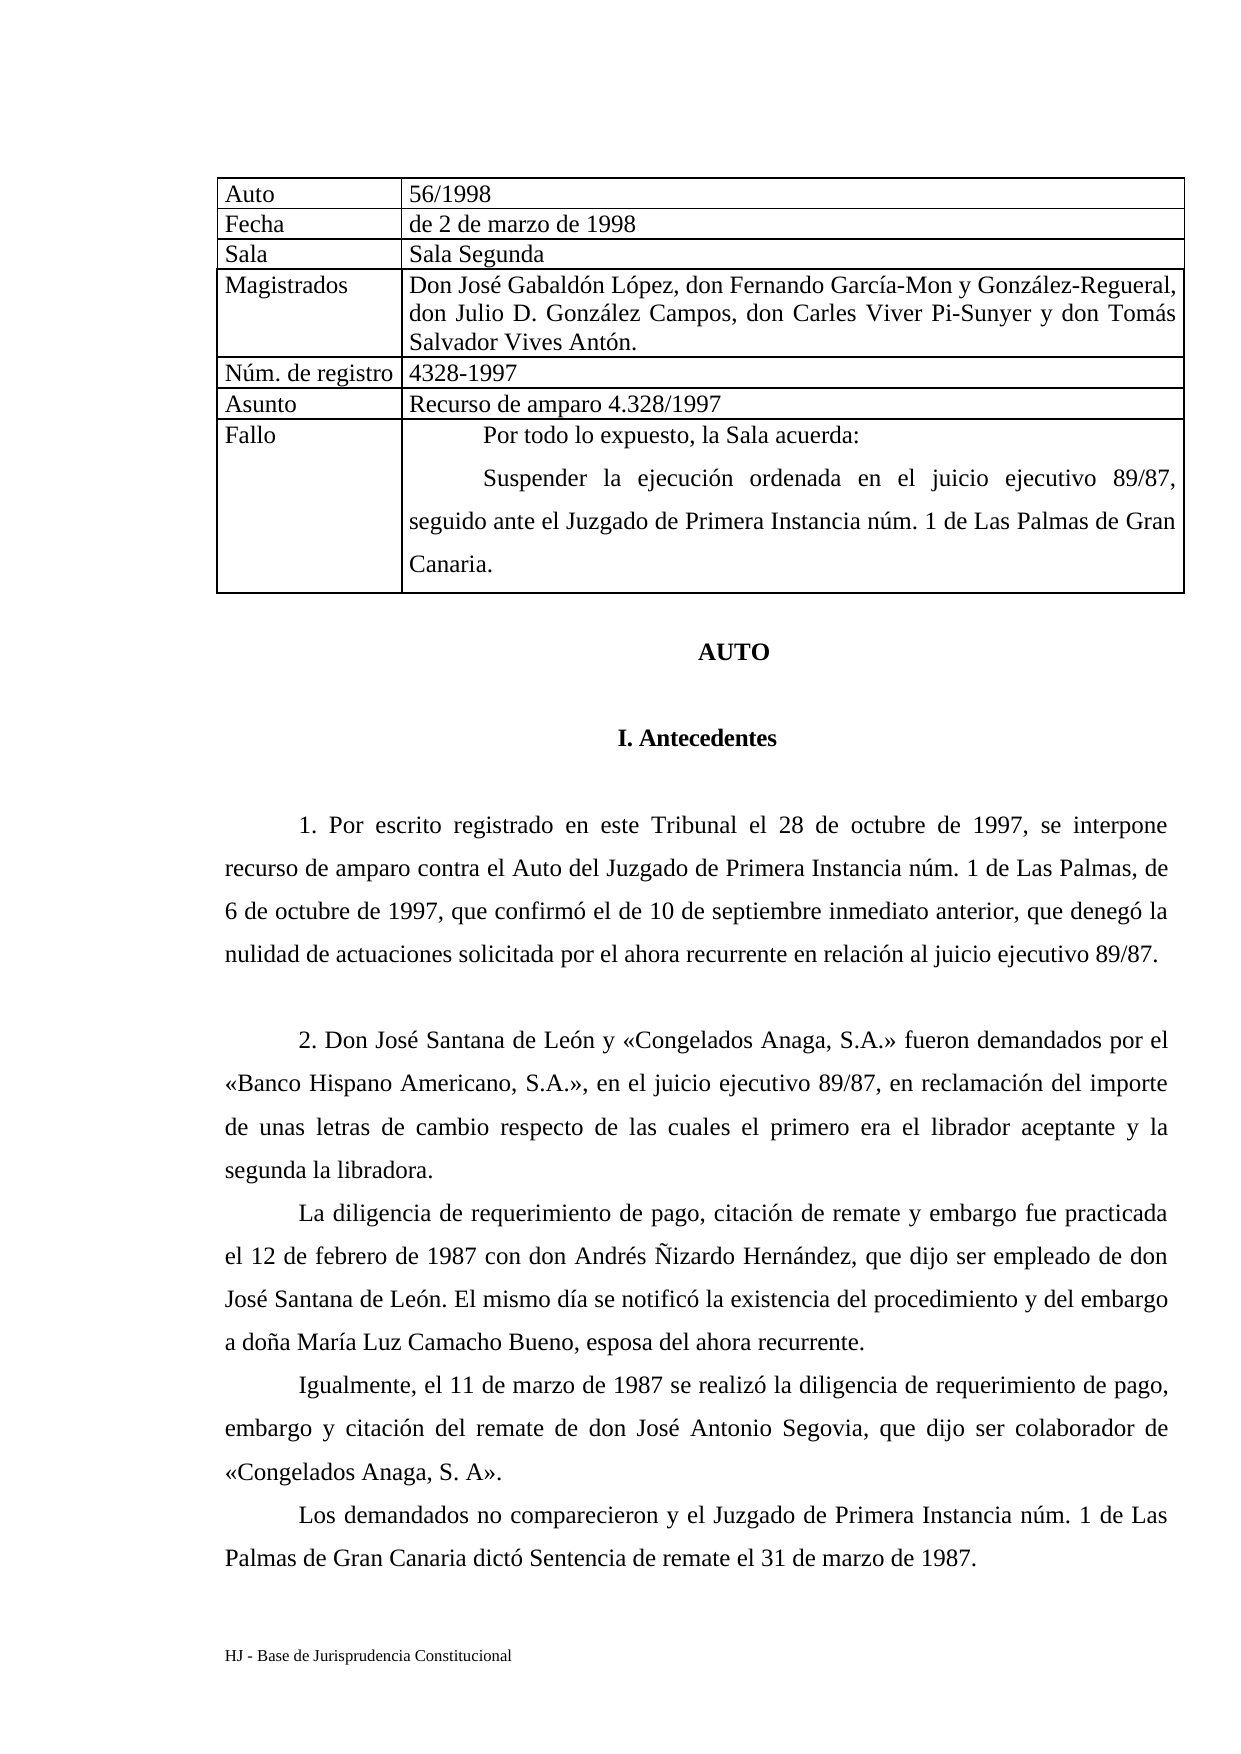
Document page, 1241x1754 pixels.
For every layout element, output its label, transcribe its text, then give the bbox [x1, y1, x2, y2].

table_cell de 2 de marzo de 1998 [402, 209, 1184, 238]
text AUTO [224, 637, 1169, 666]
table_cell Don José Gabaldón López, don Fernando García-Mon y González-Regueral, don Julio D. González Campos, don Carles Viver Pi-Sunyer y don Tomás Salvador Vives Antón. [403, 270, 1183, 356]
table_header 56/1998 [402, 179, 1184, 207]
text Los demandados no comparecieron y el Juzgado de Primera Instancia núm. 1 de Las Palmas de Gran Canaria dictó Sentencia de remate el 31 de marzo de 1987. [224, 1500, 1169, 1572]
table_cell Magistrados [218, 270, 401, 356]
text 1. Por escrito registrado en este Tribunal el 28 de octubre de 1997, se interpone recurso de amparo contra el Auto del Juzgado de Primera Instancia núm. 1 de Las Palmas, de 6 de octubre de 1997, que confirmó el de 10 de septiembre inmediato anterior, que denegó la nulidad de actuaciones solicitada por el ahora recurrente en relación al juicio ejecutivo 89/87. [224, 810, 1169, 968]
text La diligencia de requerimiento de pago, citación de remate y embargo fue practicada el 12 de febrero de 1987 con don Andrés Ñizardo Hernández, que dijo ser empleado de don José Santana de León. El mismo día se notificó la existencia del procedimiento y del embargo a doña María Luz Camacho Bueno, esposa del ahora recurrente. [224, 1198, 1169, 1356]
table_cell Núm. de registro [218, 358, 401, 387]
table_cell Asunto [218, 389, 401, 418]
table_cell Sala [218, 240, 401, 268]
table_cell Fecha [218, 209, 401, 238]
table_cell Por todo lo expuesto, la Sala acuerda: Suspender la ejecución ordenada en el juicio ejecutivo 89/87, seguido ante el Juzgado de Primera Instancia núm. 1 de Las Palmas de Gran Canaria. [403, 420, 1183, 592]
table_cell Fallo [218, 420, 401, 592]
table_cell 4328-1997 [403, 358, 1183, 387]
table_header Auto [218, 179, 401, 207]
text I. Antecedentes [224, 723, 1169, 752]
text 2. Don José Santana de León y «Congelados Anaga, S.A.» fueron demandados por el «Banco Hispano Americano, S.A.», en el juicio ejecutivo 89/87, en reclamación del importe de unas letras de cambio respecto de las cuales el primero era el librador aceptante y la segunda la libradora. [224, 1025, 1169, 1183]
text Igualmente, el 11 de marzo de 1987 se realizó la diligencia de requerimiento de pago, embargo y citación del remate de don José Antonio Segovia, que dijo ser colaborador de «Congelados Anaga, S. A». [224, 1370, 1169, 1485]
table_cell Sala Segunda [402, 240, 1184, 268]
table_cell Recurso de amparo 4.328/1997 [403, 389, 1183, 418]
